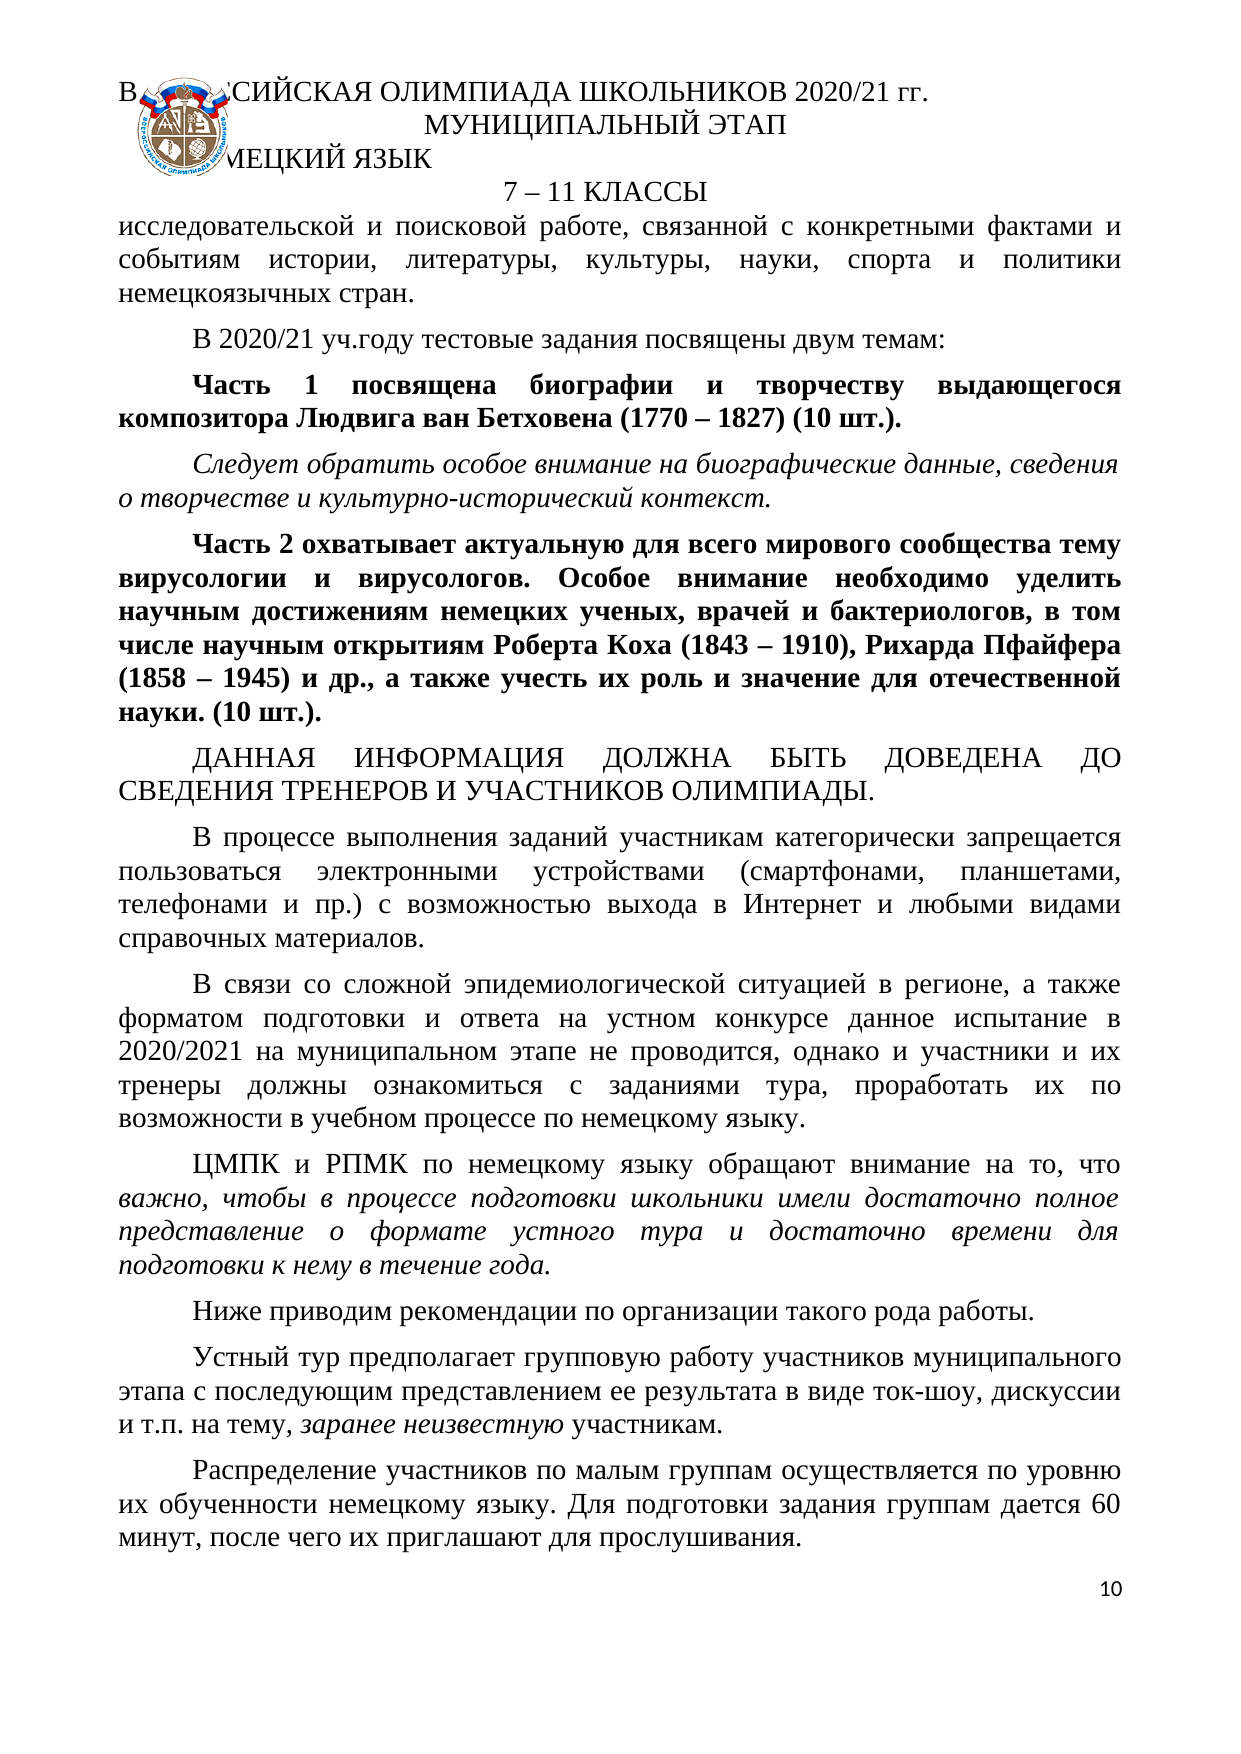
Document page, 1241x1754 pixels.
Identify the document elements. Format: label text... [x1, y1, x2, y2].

text В 2020/21 уч.году тестовые задания посвящены двум темам: [118, 321, 1122, 354]
text В связи со сложной эпидемиологической ситуацией в регионе, а также форматом подготовки и ответа на устном конкурсе данное испытание в 2020/2021 на муниципальном этапе не проводится, однако и участники и их тренеры должны ознакомиться с заданиями тура, проработать их по возможности в учебном процессе по немецкому языку. [118, 966, 1122, 1134]
text ЦМПК и РПМК по немецкому языку обращают внимание на то, что важно, чтобы в процессе подготовки школьники имели достаточно полное представление о формате устного тура и достаточно времени для подготовки к нему в течение года. [118, 1146, 1122, 1281]
text ДАННАЯ ИНФОРМАЦИЯ ДОЛЖНА БЫТЬ ДОВЕДЕНА ДО СВЕДЕНИЯ ТРЕНЕРОВ И УЧАСТНИКОВ ОЛИМПИАДЫ. [118, 740, 1122, 807]
text Распределение участников по малым группам осуществляется по уровню их обученности немецкому языку. Для подготовки задания группам дается 60 минут, после чего их приглашают для прослушивания. [118, 1452, 1122, 1553]
text Следует обратить особое внимание на биографические данные, сведения о творчестве и культурно-исторический контекст. [118, 447, 1122, 514]
text Устный тур предполагает групповую работу участников муниципального этапа с последующим представлением ее результата в виде ток-шоу, дискуссии и т.п. на тему, заранее неизвестную участникам. [118, 1339, 1122, 1440]
text Часть 2 охватывает актуальную для всего мирового сообщества тему вирусологии и вирусологов. Особое внимание необходимо уделить научным достижениям немецких ученых, врачей и бактериологов, в том числе научным открытиям Роберта Коха (1843 – 1910), Рихарда Пфайфера (1858 – 1945) и др., а также учесть их роль и значение для отечественной науки. (10 шт.). [118, 526, 1122, 727]
text В процессе выполнения заданий участникам категорически запрещается пользоваться электронными устройствами (смартфонами, планшетами, телефонами и пр.) с возможностью выхода в Интернет и любыми видами справочных материалов. [118, 819, 1122, 954]
picture [136, 75, 230, 178]
text Часть 1 посвящена биографии и творчеству выдающегося композитора Людвига ван Бетховена (1770 – 1827) (10 шт.). [118, 367, 1122, 434]
text Ниже приводим рекомендации по организации такого рода работы. [118, 1293, 1122, 1327]
